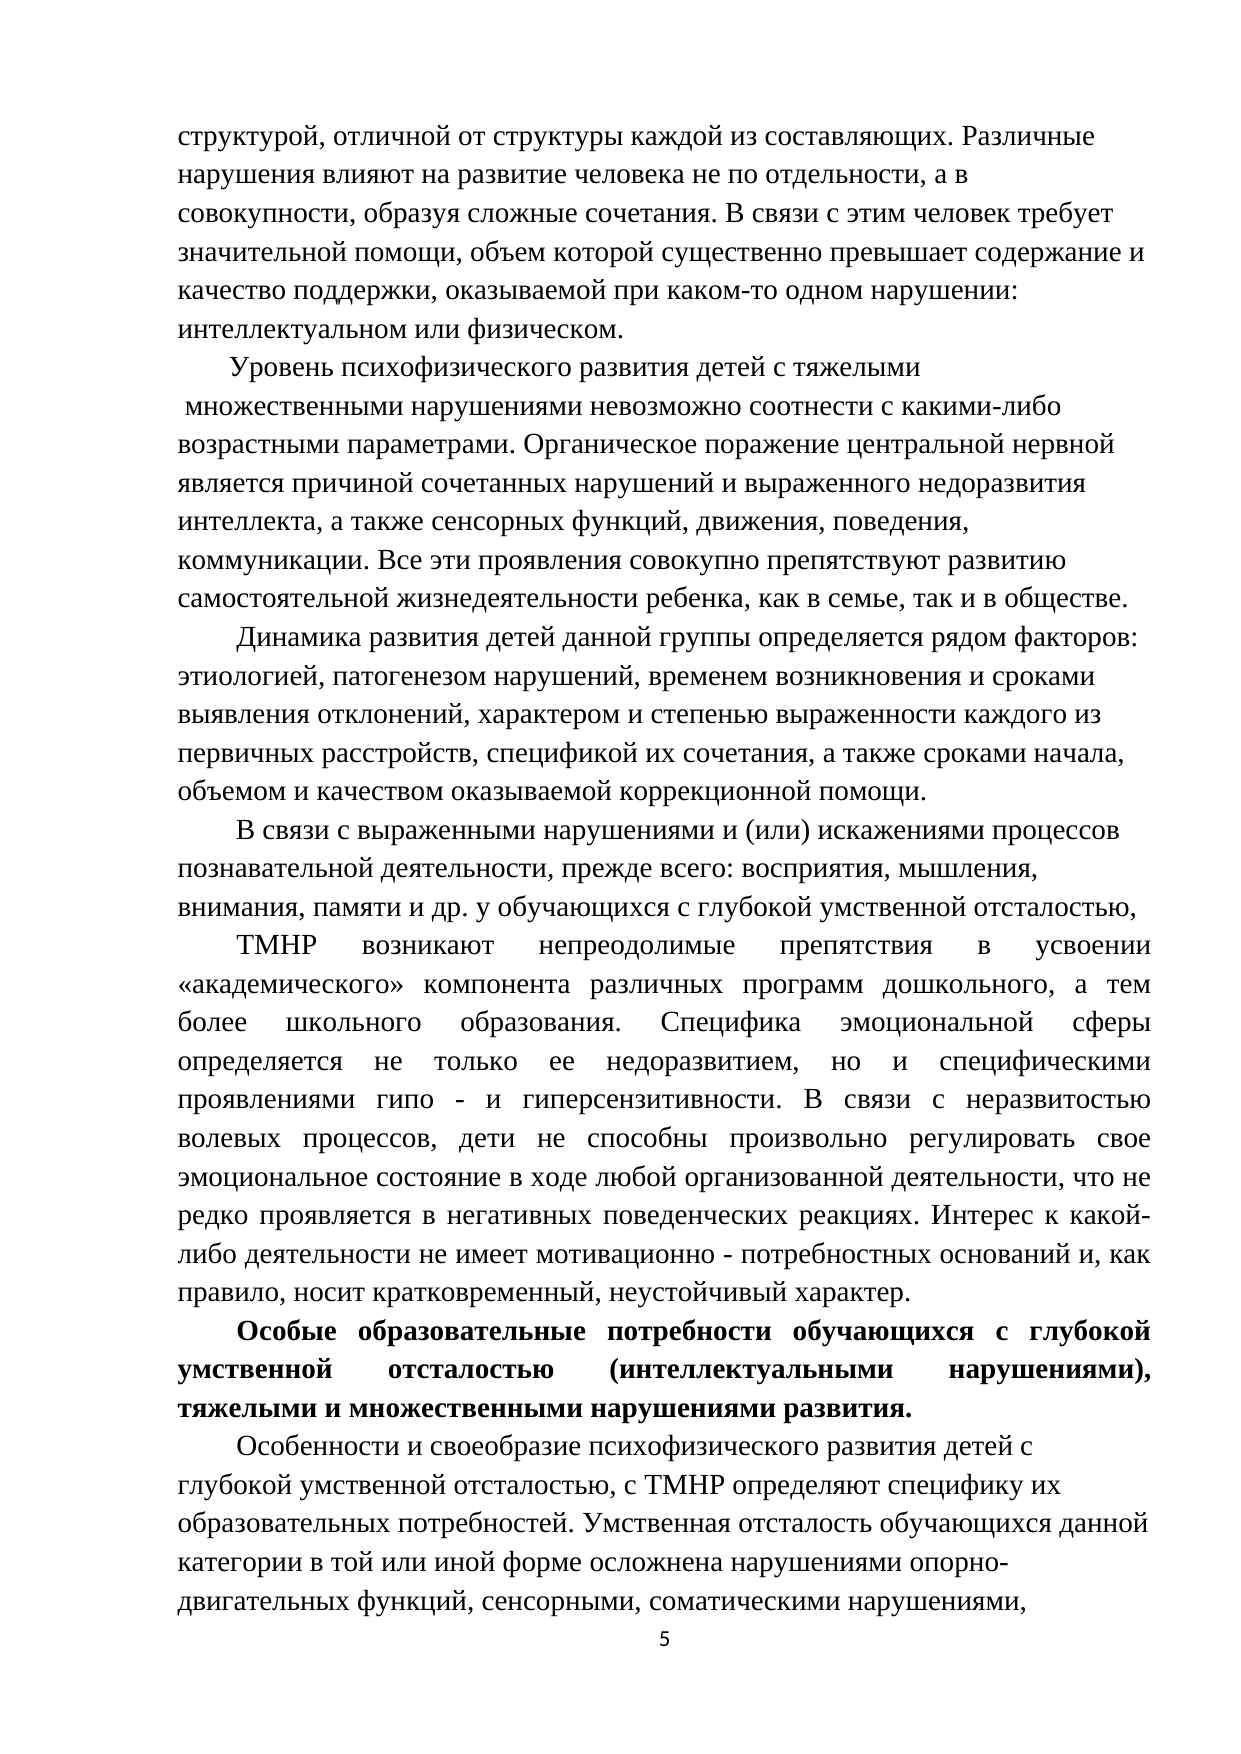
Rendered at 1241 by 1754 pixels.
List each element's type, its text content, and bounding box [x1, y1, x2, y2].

text интеллекта, а также сенсорных функций, движения, поведения, [177, 503, 1152, 537]
text внимания, памяти и др. у обучающихся с глубокой умственной отсталостью, [177, 889, 1152, 922]
text образовательных потребностей. Умственная отсталость обучающихся данной [177, 1506, 1152, 1539]
text Особенности и своеобразие психофизического развития детей с [177, 1428, 1152, 1462]
text категории в той или иной форме осложнена нарушениями опорно- [177, 1544, 1152, 1578]
text значительной помощи, объем которой существенно превышает содержание и [177, 234, 1152, 267]
text совокупности, образуя сложные сочетания. В связи с этим человек требует [177, 195, 1152, 229]
text является причиной сочетанных нарушений и выраженного недоразвития [177, 465, 1152, 498]
text коммуникации. Все эти проявления совокупно препятствуют развитию [177, 542, 1152, 576]
text этиологией, патогенезом нарушений, временем возникновения и сроками [177, 658, 1152, 691]
text объемом и качеством оказываемой коррекционной помощи. [177, 773, 1152, 807]
text интеллектуальном или физическом. [177, 311, 1152, 344]
text Уровень психофизического развития детей с тяжелыми [177, 349, 1152, 383]
text Динамика развития детей данной группы определяется рядом факторов: [177, 619, 1152, 653]
text первичных расстройств, спецификой их сочетания, а также сроками начала, [177, 735, 1152, 768]
text выявления отклонений, характером и степенью выраженности каждого из [177, 696, 1152, 730]
text познавательной деятельности, прежде всего: восприятия, мышления, [177, 850, 1152, 884]
text В связи с выраженными нарушениями и (или) искажениями процессов [177, 812, 1152, 845]
text качество поддержки, оказываемой при каком-то одном нарушении: [177, 272, 1152, 306]
text ТМНР возникают непреодолимые препятствия в усвоении «академического» компонента различных программ дошкольного, а тем более школьного образования. Специфика эмоциональной сферы определяется не только ее недоразвитием, но и специфическими проявлениями гипо - и гиперсензитивности. В связи с неразвитостью волевых процессов, дети не способны произвольно регулировать свое эмоциональное состояние в ходе любой организованной деятельности, что не редко проявляется в негативных поведенческих реакциях. Интерес к какой-либо деятельности не имеет мотивационно - потребностных оснований и, как правило, носит кратковременный, неустойчивый характер. [177, 927, 1152, 1308]
text двигательных функций, сенсорными, соматическими нарушениями, [177, 1583, 1152, 1616]
text возрастными параметрами. Органическое поражение центральной нервной [177, 426, 1152, 460]
text Особые образовательные потребности обучающихся с глубокой умственной отсталостью (интеллектуальными нарушениями), тяжелыми и множественными нарушениями развития. [177, 1313, 1152, 1423]
text глубокой умственной отсталостью, с ТМНР определяют специфику их [177, 1467, 1152, 1501]
text множественными нарушениями невозможно соотнести с какими-либо [177, 388, 1152, 421]
text структурой, отличной от структуры каждой из составляющих. Различные [177, 118, 1152, 152]
text нарушения влияют на развитие человека не по отдельности, а в [177, 157, 1152, 190]
text самостоятельной жизнедеятельности ребенка, как в семье, так и в обществе. [177, 581, 1152, 614]
